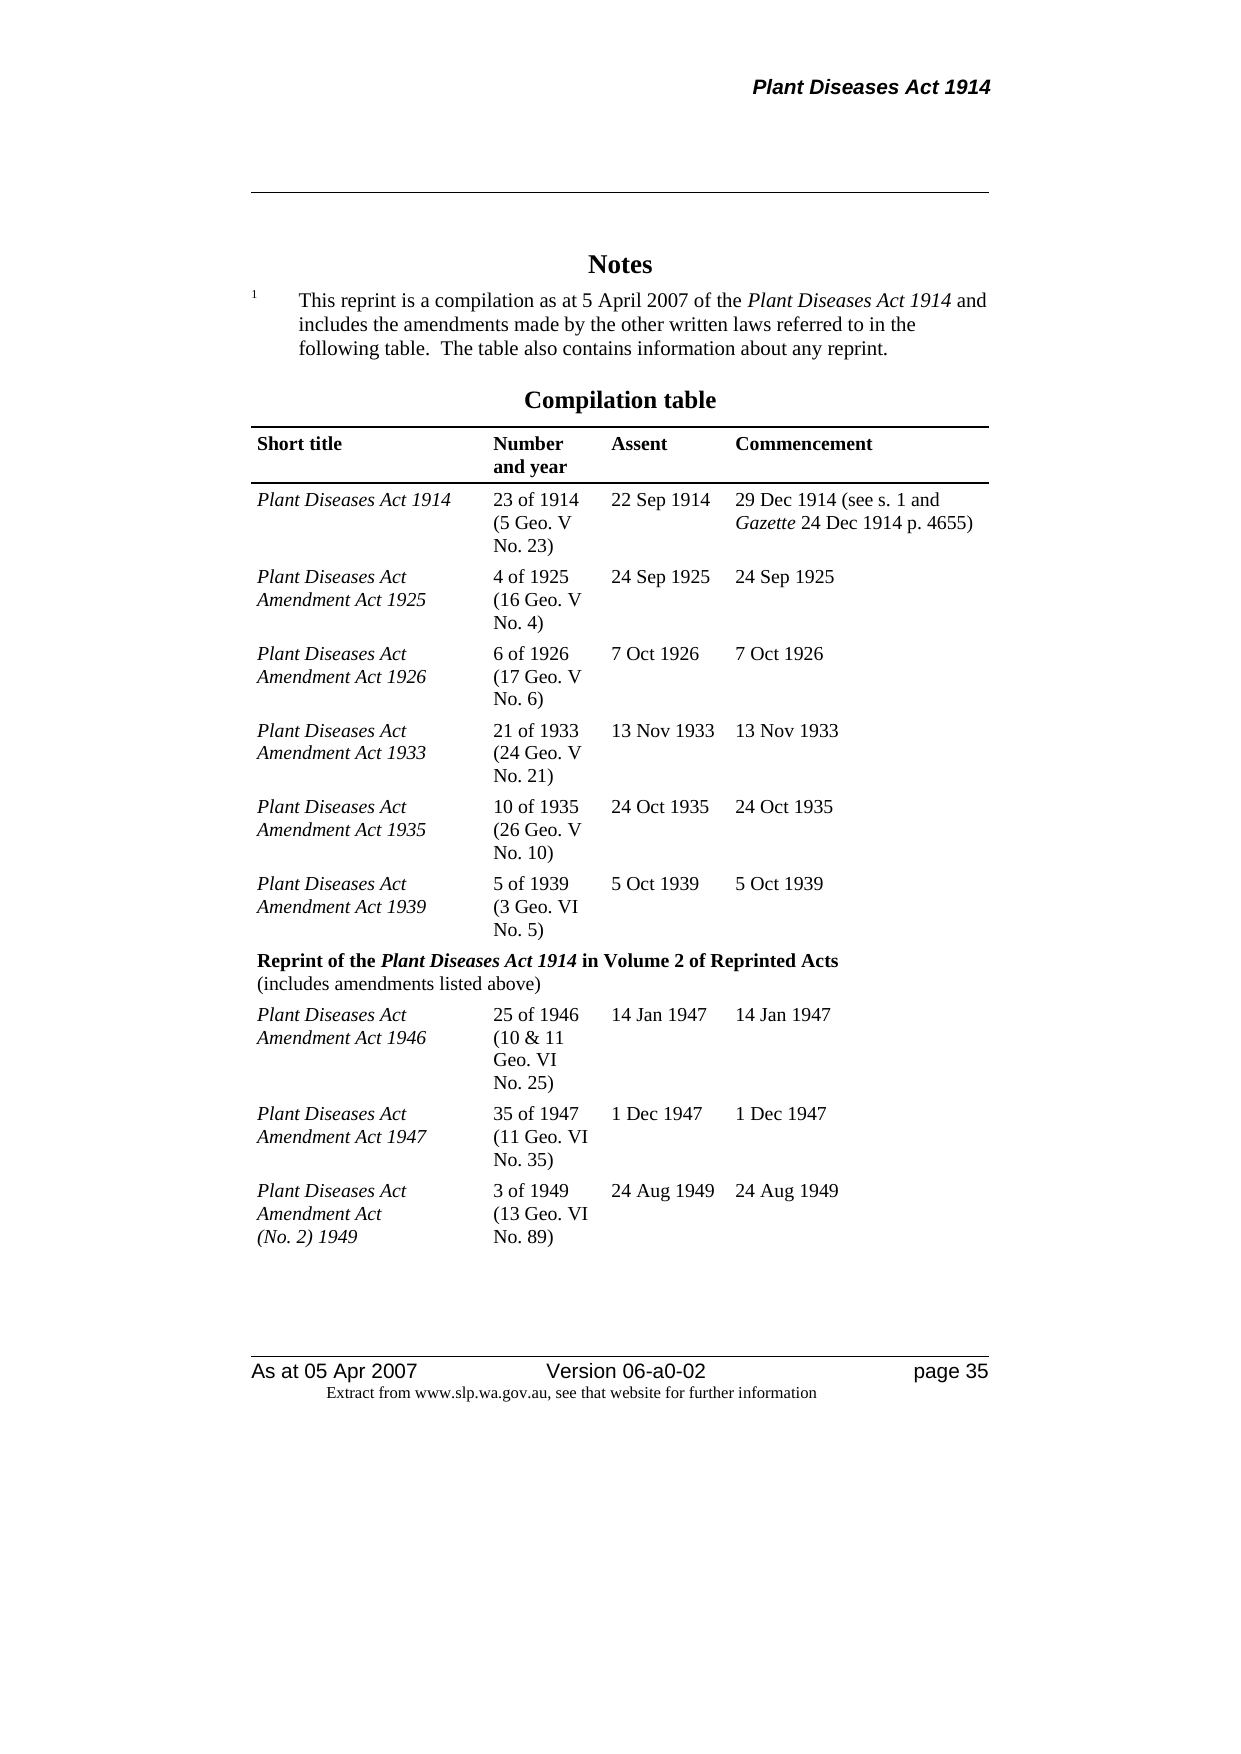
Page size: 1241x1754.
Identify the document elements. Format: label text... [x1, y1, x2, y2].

subtitle Notes [251, 248, 989, 279]
table_cell 29 Dec 1914 (see s. 1 and Gazette 24 Dec 1914 p. 4655) [724, 484, 989, 561]
table_cell 6 of 1926 (17 Geo. V No. 6) [487, 638, 605, 714]
table_cell 24 Oct 1935 [605, 791, 723, 868]
table_cell 24 Aug 1949 [724, 1175, 989, 1252]
table_cell Plant Diseases Act Amendment Act (No. 2) 1949 [251, 1175, 487, 1252]
table_cell 5 of 1939 (3 Geo. VI No. 5) [487, 868, 605, 945]
table_cell 25 of 1946 (10 & 11 Geo. VI No. 25) [487, 999, 605, 1098]
table_cell 22 Sep 1914 [605, 484, 723, 561]
subtitle Compilation table [251, 385, 989, 413]
table_cell Plant Diseases Act Amendment Act 1935 [251, 791, 487, 868]
text 1 This reprint is a compilation as at 5 April 2007 of the Plant Diseases Act 1914 and includes the amendments made by the other written laws referred to in the following table. The table also contains information about any reprint. [251, 287, 989, 360]
table_cell 23 of 1914 (5 Geo. V No. 23) [487, 484, 605, 561]
table_cell 1 Dec 1947 [605, 1098, 723, 1175]
table_cell 7 Oct 1926 [605, 638, 723, 714]
table_cell 24 Oct 1935 [724, 791, 989, 868]
table_cell Plant Diseases Act 1914 [251, 484, 487, 561]
table_cell 14 Jan 1947 [605, 999, 723, 1098]
table_cell 13 Nov 1933 [724, 714, 989, 791]
table_cell Plant Diseases Act Amendment Act 1939 [251, 868, 487, 945]
table_cell 24 Sep 1925 [605, 561, 723, 638]
table_cell 7 Oct 1926 [724, 638, 989, 714]
table_cell Plant Diseases Act Amendment Act 1925 [251, 561, 487, 638]
table_cell 35 of 1947 (11 Geo. VI No. 35) [487, 1098, 605, 1175]
table_cell Plant Diseases Act Amendment Act 1946 [251, 999, 487, 1098]
table_cell 5 Oct 1939 [605, 868, 723, 945]
table_cell 3 of 1949 (13 Geo. VI No. 89) [487, 1175, 605, 1252]
table_cell 10 of 1935 (26 Geo. V No. 10) [487, 791, 605, 868]
table_cell 14 Jan 1947 [724, 999, 989, 1098]
table_header Assent [605, 428, 723, 482]
table_cell Plant Diseases Act Amendment Act 1933 [251, 714, 487, 791]
table_cell 5 Oct 1939 [724, 868, 989, 945]
table_header Commencement [724, 428, 989, 482]
table_cell 1 Dec 1947 [724, 1098, 989, 1175]
table_cell 4 of 1925 (16 Geo. V No. 4) [487, 561, 605, 638]
table_cell 13 Nov 1933 [605, 714, 723, 791]
table_cell 24 Sep 1925 [724, 561, 989, 638]
table_header Number and year [487, 428, 605, 482]
table_cell Plant Diseases Act Amendment Act 1926 [251, 638, 487, 714]
table_cell Reprint of the Plant Diseases Act 1914 in Volume 2 of Reprinted Acts (includes amendments listed above) [251, 945, 989, 999]
table_cell Plant Diseases Act Amendment Act 1947 [251, 1098, 487, 1175]
table_header Short title [251, 428, 487, 482]
table_cell 21 of 1933 (24 Geo. V No. 21) [487, 714, 605, 791]
table_cell 24 Aug 1949 [605, 1175, 723, 1252]
